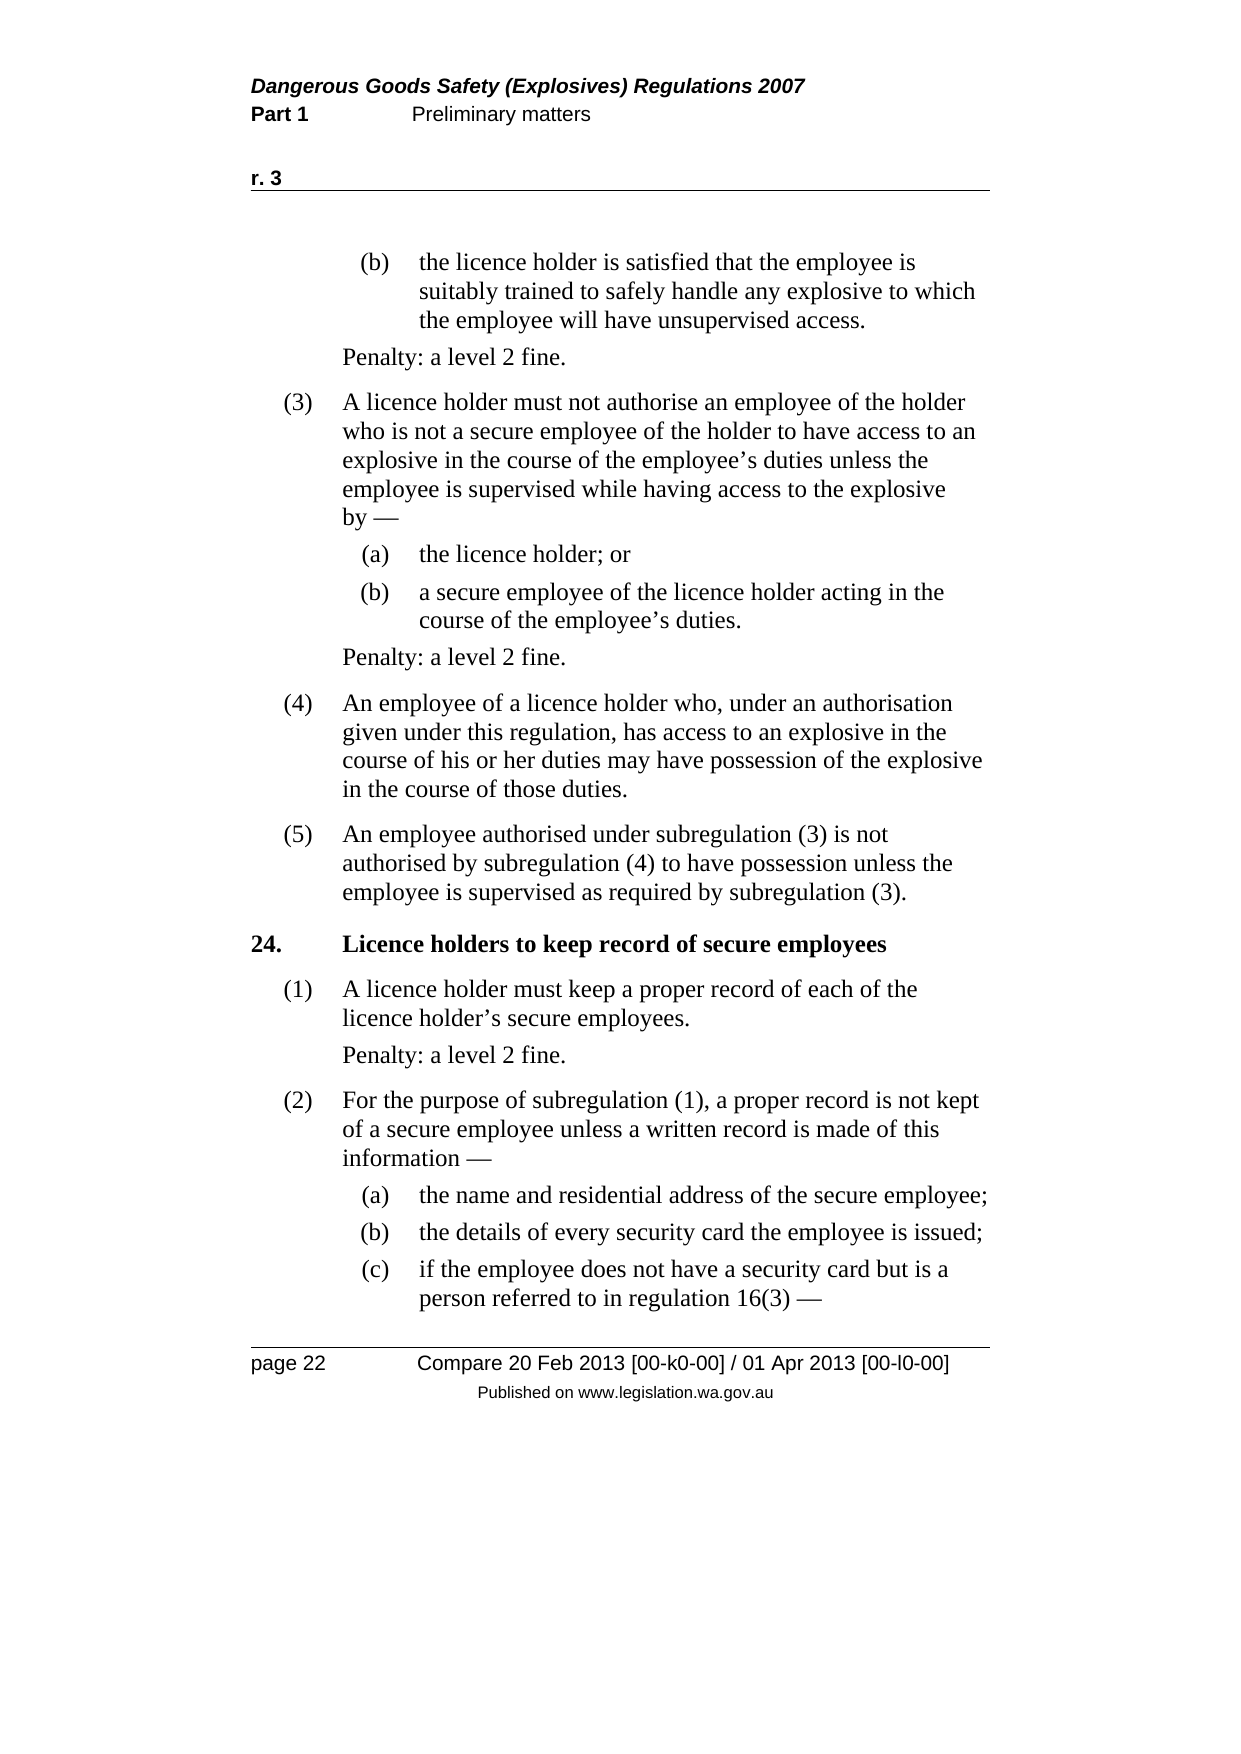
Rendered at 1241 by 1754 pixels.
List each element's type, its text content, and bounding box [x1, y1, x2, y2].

subtitle 24. Licence holders to keep record of secure employees [251, 929, 990, 957]
text (5) An employee authorised under subregulation (3) is not authorised by subregulation (4) to have possession unless the employee is supervised as required by subregulation (3). [251, 819, 990, 906]
text (3) A licence holder must not authorise an employee of the holder who is not a secure employee of the holder to have access to an explosive in the course of the employee’s duties unless the employee is supervised while having access to the explosive by — [251, 387, 990, 531]
text (b) the licence holder is satisfied that the employee is suitably trained to safely handle any explosive to which the employee will have unsupervised access. [251, 247, 990, 334]
text (b) a secure employee of the licence holder acting in the course of the employee’s duties. [251, 577, 990, 634]
text Penalty: a level 2 fine. [251, 642, 990, 671]
text (1) A licence holder must keep a proper record of each of the licence holder’s secure employees. [251, 974, 990, 1032]
text (b) the details of every security card the employee is issued; [251, 1217, 990, 1246]
text (c) if the employee does not have a security card but is a person referred to in regulation 16(3) — [251, 1254, 990, 1312]
text (4) An employee of a licence holder who, under an authorisation given under this regulation, has access to an explosive in the course of his or her duties may have possession of the explosive in the course of those duties. [251, 688, 990, 803]
text Penalty: a level 2 fine. [251, 1040, 990, 1069]
text (2) For the purpose of subregulation (1), a proper record is not kept of a secure employee unless a written record is made of this information — [251, 1085, 990, 1172]
text (a) the licence holder; or [251, 539, 990, 568]
text Penalty: a level 2 fine. [251, 342, 990, 371]
text (a) the name and residential address of the secure employee; [251, 1180, 990, 1209]
